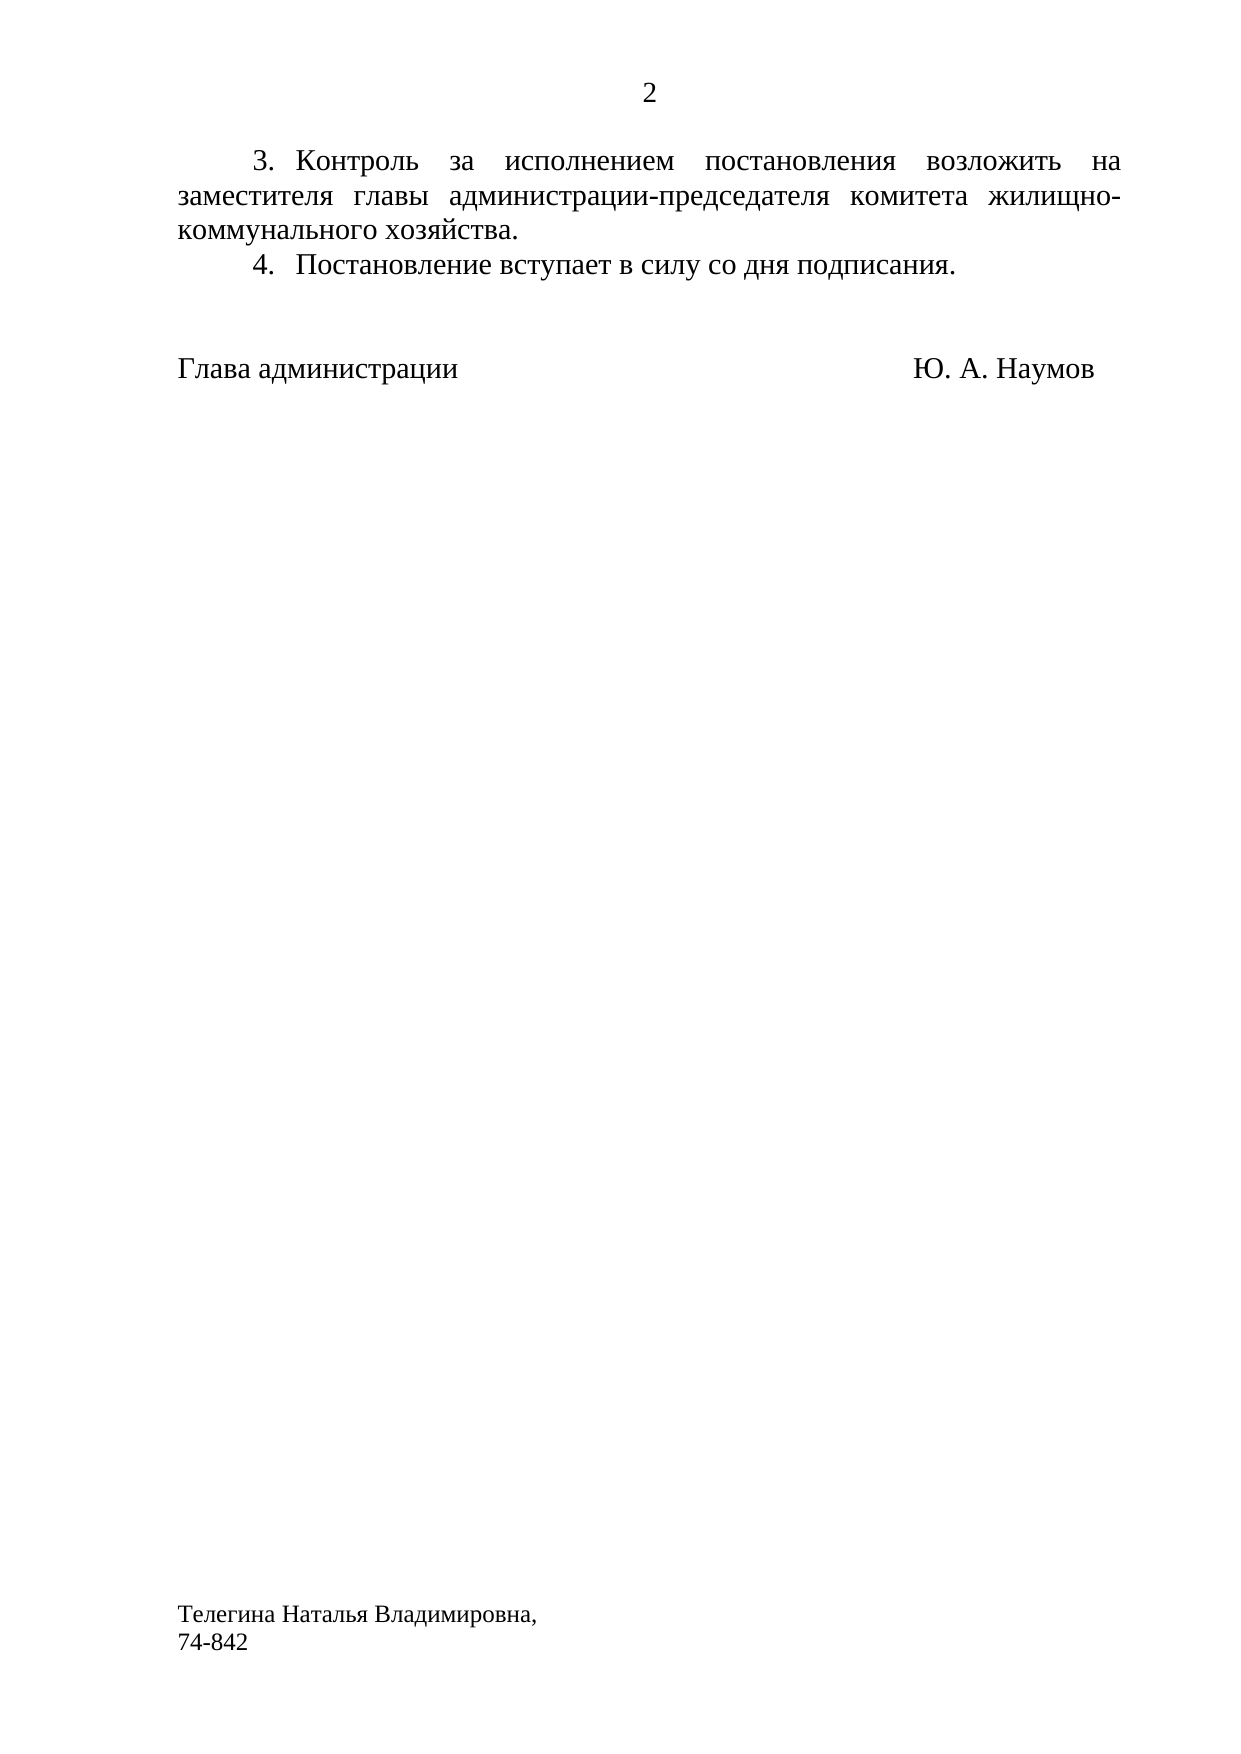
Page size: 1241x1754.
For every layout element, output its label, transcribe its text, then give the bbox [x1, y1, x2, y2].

text 74-842 [177, 1627, 1122, 1656]
list Контроль за исполнением постановления возложить на заместителя главы администрации-председателя комитета жилищно-коммунального хозяйства. [177, 142, 1122, 246]
text Телегина Наталья Владимировна, [177, 1599, 1122, 1627]
list Постановление вступает в силу со дня подписания. [177, 246, 1122, 281]
text Глава администрации Ю. А. Наумов [177, 350, 1122, 385]
